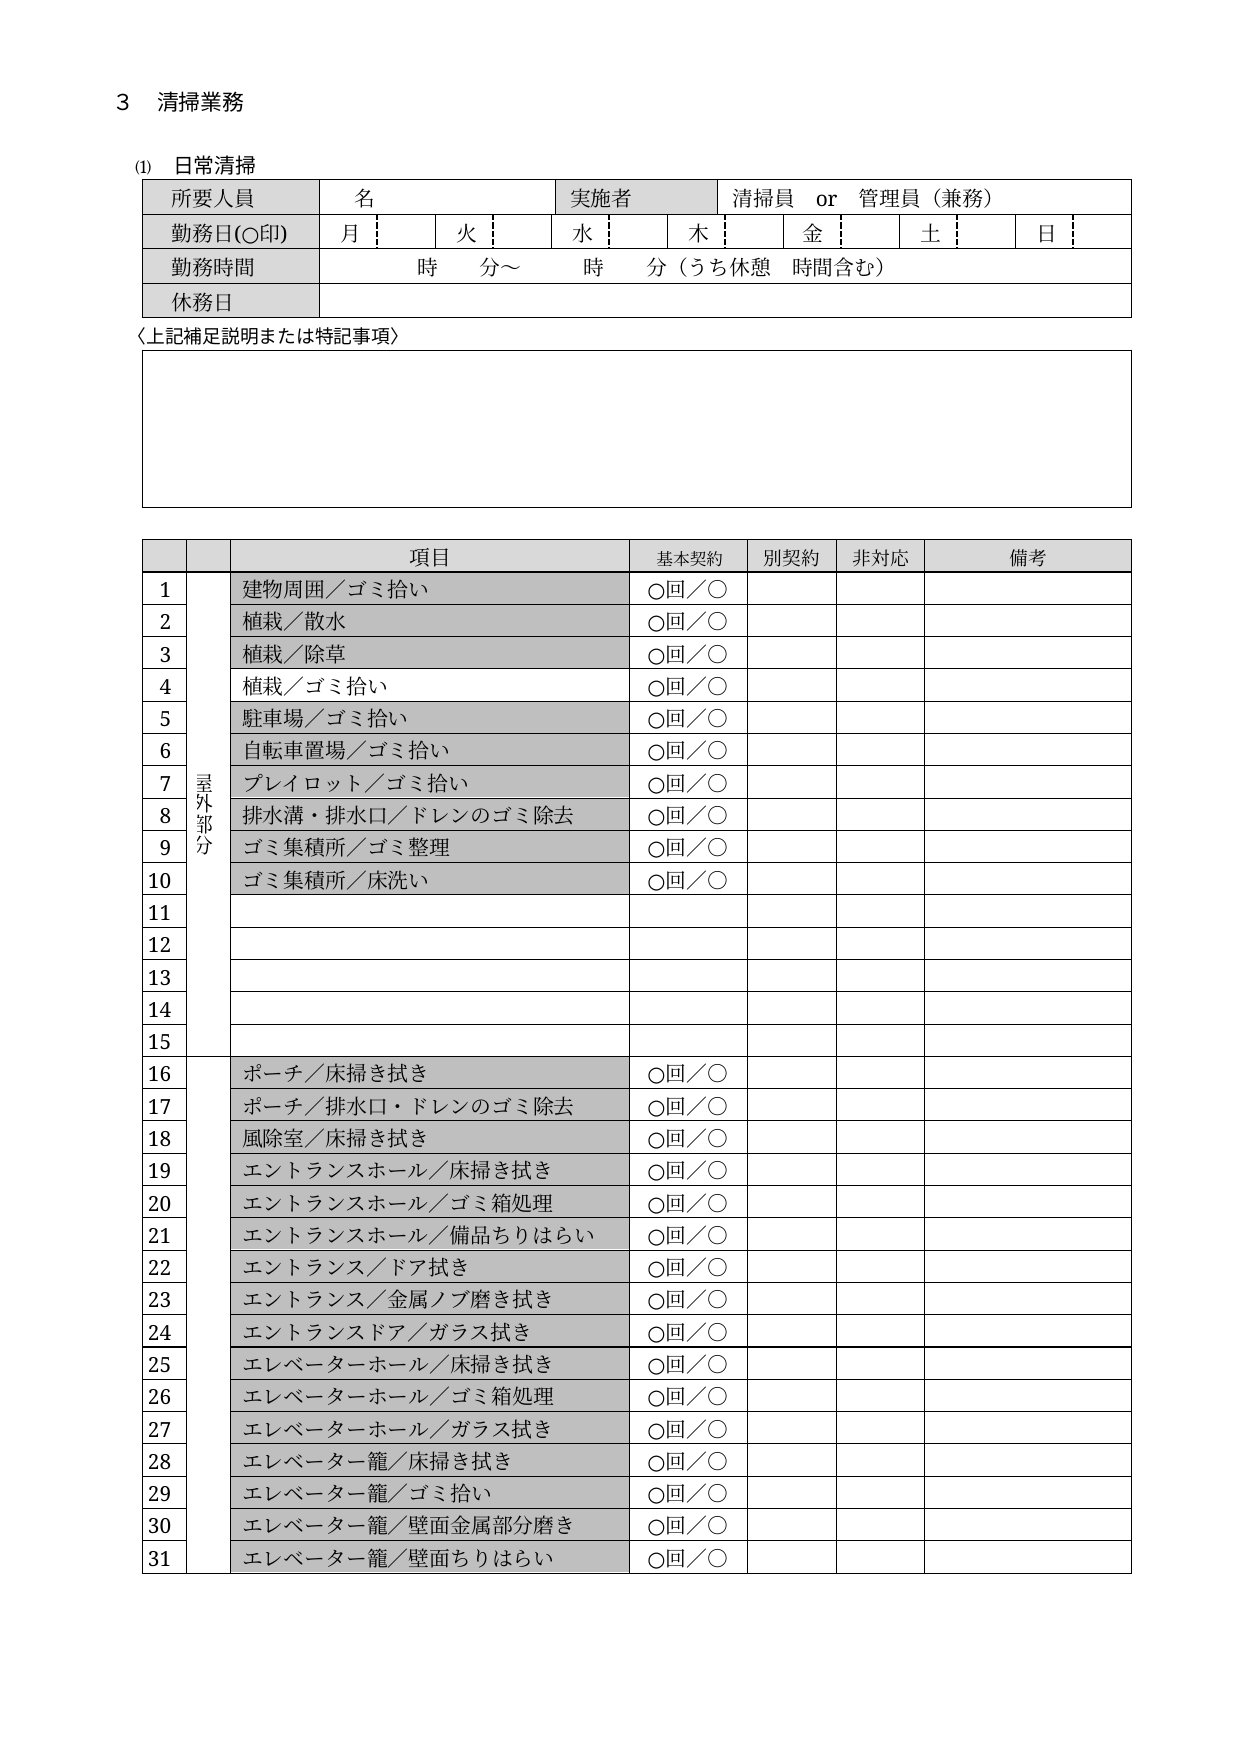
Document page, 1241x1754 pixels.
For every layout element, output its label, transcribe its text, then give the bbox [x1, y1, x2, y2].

table_cell [748, 637, 836, 668]
table_cell ○回／○ [630, 831, 747, 862]
table_header [187, 540, 230, 571]
table_cell [143, 1444, 186, 1476]
table_header 名 [320, 180, 555, 214]
table_cell [143, 1283, 186, 1314]
table_cell [837, 1089, 924, 1120]
table_cell ゴミ集積所／床洗い [231, 863, 629, 894]
table_cell [231, 895, 629, 927]
table_cell [748, 1154, 836, 1185]
table_cell [231, 960, 629, 991]
table_cell ○回／○ [630, 1315, 747, 1346]
table_cell [837, 863, 924, 894]
table_cell [925, 1218, 1131, 1249]
table_cell [143, 1025, 186, 1056]
table_cell [925, 734, 1131, 765]
table_cell エントランス／ドア拭き [231, 1251, 629, 1282]
table_cell [748, 1251, 836, 1282]
table_cell エントランスホール／床掃き拭き [231, 1154, 629, 1185]
table_cell [837, 1025, 924, 1056]
table_cell [925, 928, 1131, 959]
table_header [143, 351, 1131, 507]
table_cell [925, 605, 1131, 636]
table_cell [925, 1057, 1131, 1088]
table_cell [748, 573, 836, 604]
table_cell [925, 573, 1131, 604]
table_cell [837, 1541, 924, 1572]
table_cell [143, 1154, 186, 1185]
table_cell [143, 669, 186, 701]
table_header 基本契約 [630, 540, 747, 571]
table_cell [748, 960, 836, 991]
table_cell [925, 1315, 1131, 1346]
table_cell 木 [668, 215, 725, 248]
table_cell [837, 1283, 924, 1314]
table_header 非対応 [837, 540, 924, 571]
table_header [143, 540, 186, 571]
table_cell ○回／○ [630, 1348, 747, 1379]
table_cell [837, 1121, 924, 1153]
table_cell [143, 766, 186, 797]
table_cell [837, 1348, 924, 1379]
table_cell [837, 573, 924, 604]
table_header 所要人員 [143, 180, 319, 214]
table_header 項目 [231, 540, 629, 571]
table_cell [925, 669, 1131, 701]
table_cell エレベーターホール／ガラス拭き [231, 1412, 629, 1443]
table_cell [837, 895, 924, 927]
table_cell [748, 1315, 836, 1346]
table_header 別契約 [748, 540, 836, 571]
table_cell 駐車場／ゴミ拾い [231, 702, 629, 733]
table_cell [143, 1121, 186, 1153]
table_cell [748, 1380, 836, 1411]
table_cell [837, 1251, 924, 1282]
table_cell [837, 702, 924, 733]
table_cell [748, 895, 836, 927]
table_cell [1073, 215, 1131, 248]
table_cell エレベーターホール／ゴミ箱処理 [231, 1380, 629, 1411]
table_cell [748, 1477, 836, 1508]
table_cell ○回／○ [630, 1477, 747, 1508]
table_cell 火 [436, 215, 493, 248]
table_cell 休務日 [143, 284, 319, 317]
table_cell [925, 1154, 1131, 1185]
table_cell [837, 831, 924, 862]
table_cell ○回／○ [630, 1251, 747, 1282]
table_cell ○回／○ [630, 1218, 747, 1249]
table_cell ○回／○ [630, 799, 747, 830]
table_cell 月 [320, 215, 377, 248]
table_cell [925, 960, 1131, 991]
table_cell ○回／○ [630, 1283, 747, 1314]
table_cell [925, 831, 1131, 862]
table_cell プレイロット／ゴミ拾い [231, 766, 629, 797]
table_cell [841, 215, 899, 248]
table_cell [748, 1186, 836, 1217]
table_cell [609, 215, 667, 248]
table_cell 金 [784, 215, 841, 248]
table_cell 排水溝・排水口／ドレンのゴミ除去 [231, 799, 629, 830]
table_cell [837, 734, 924, 765]
table_cell [748, 928, 836, 959]
table_cell ○回／○ [630, 1541, 747, 1572]
table_cell [231, 1025, 629, 1056]
table_cell [143, 1477, 186, 1508]
table_cell [748, 799, 836, 830]
table_cell ○回／○ [630, 1154, 747, 1185]
table_header 実施者 [556, 180, 717, 214]
table_cell [837, 605, 924, 636]
table_cell [748, 992, 836, 1023]
table_cell [630, 895, 747, 927]
table_cell [143, 1315, 186, 1346]
table_cell 植栽／除草 [231, 637, 629, 668]
table_cell 植栽／ゴミ拾い [231, 669, 629, 701]
text 〈上記補足説明または特記事項〉 [127, 318, 1128, 349]
table_cell [143, 863, 186, 894]
table_cell [320, 284, 1131, 317]
table_cell [748, 1025, 836, 1056]
table_cell [925, 1444, 1131, 1476]
table_cell エレベーター籠／床掃き拭き [231, 1444, 629, 1476]
table_cell [837, 1380, 924, 1411]
table_cell [837, 928, 924, 959]
table_cell [925, 1541, 1131, 1572]
table_cell [837, 1154, 924, 1185]
table_cell [630, 992, 747, 1023]
table_cell [837, 669, 924, 701]
table_cell [837, 1477, 924, 1508]
table_cell [925, 1186, 1131, 1217]
table_cell [748, 1057, 836, 1088]
table_cell [837, 1186, 924, 1217]
table_cell [143, 799, 186, 830]
table_cell [630, 928, 747, 959]
table_cell [837, 766, 924, 797]
table_cell [837, 960, 924, 991]
table_cell [143, 1348, 186, 1379]
table_cell ○回／○ [630, 734, 747, 765]
table_cell 日 [1016, 215, 1073, 248]
table_cell [925, 863, 1131, 894]
table_cell [748, 669, 836, 701]
table_cell [837, 799, 924, 830]
table_cell [748, 734, 836, 765]
table_cell ○回／○ [630, 1509, 747, 1540]
table_cell [143, 1251, 186, 1282]
table_cell [925, 799, 1131, 830]
table_cell [143, 1380, 186, 1411]
table_cell [748, 1121, 836, 1153]
table_cell [748, 605, 836, 636]
table_cell [837, 992, 924, 1023]
table_cell [748, 1444, 836, 1476]
table_cell ○回／○ [630, 1380, 747, 1411]
table_cell エレベーターホール／床掃き拭き [231, 1348, 629, 1379]
table_cell 水 [552, 215, 609, 248]
table_cell [925, 1121, 1131, 1153]
table_cell エレベーター籠／ゴミ拾い [231, 1477, 629, 1508]
table_cell [925, 1348, 1131, 1379]
table_cell [725, 215, 783, 248]
table_cell エントランスドア／ガラス拭き [231, 1315, 629, 1346]
table_cell [377, 215, 435, 248]
table_cell [748, 1509, 836, 1540]
table_cell [748, 1541, 836, 1572]
table_cell 勤務日(○印) [143, 215, 319, 248]
table_cell [925, 1283, 1131, 1314]
table_cell [925, 1477, 1131, 1508]
table_cell [143, 573, 186, 604]
table_cell [748, 863, 836, 894]
table_cell [143, 1412, 186, 1443]
table_cell ポーチ／床掃き拭き [231, 1057, 629, 1088]
table_cell ○回／○ [630, 863, 747, 894]
table_cell [231, 992, 629, 1023]
table_cell [231, 928, 629, 959]
table_cell ○回／○ [630, 637, 747, 668]
table_cell 植栽／散水 [231, 605, 629, 636]
table_cell [837, 1315, 924, 1346]
table_cell [143, 831, 186, 862]
table_cell [837, 637, 924, 668]
table_cell [143, 637, 186, 668]
table_cell [748, 702, 836, 733]
table_cell [143, 1218, 186, 1249]
table_cell [837, 1412, 924, 1443]
table_cell [925, 637, 1131, 668]
table_cell ○回／○ [630, 605, 747, 636]
table_cell 土 [900, 215, 957, 248]
table_cell [925, 1251, 1131, 1282]
table_cell ○回／○ [630, 1444, 747, 1476]
table_cell エレベーター籠／壁面ちりはらい [231, 1541, 629, 1572]
table_cell ○回／○ [630, 669, 747, 701]
table_cell [925, 895, 1131, 927]
table_cell [143, 734, 186, 765]
text 清掃業務 [113, 86, 1128, 117]
table_cell ○回／○ [630, 573, 747, 604]
table_cell ○回／○ [630, 702, 747, 733]
table_cell [143, 895, 186, 927]
table_cell [925, 1380, 1131, 1411]
table_cell [925, 1025, 1131, 1056]
table_cell [143, 1057, 186, 1088]
table_cell [143, 1186, 186, 1217]
table_cell ゴミ集積所／ゴミ整理 [231, 831, 629, 862]
table_cell [837, 1057, 924, 1088]
table_cell [925, 766, 1131, 797]
table_header 清掃員 or 管理員（兼務） [718, 180, 1131, 214]
table_cell [630, 960, 747, 991]
table_cell [143, 1509, 186, 1540]
table_cell 建物周囲／ゴミ拾い [231, 573, 629, 604]
table_cell ○回／○ [630, 1412, 747, 1443]
table_cell ○回／○ [630, 1186, 747, 1217]
table_cell エントランス／金属ノブ磨き拭き [231, 1283, 629, 1314]
table_cell [748, 831, 836, 862]
table_cell [143, 960, 186, 991]
table_cell [925, 702, 1131, 733]
table_cell エントランスホール／備品ちりはらい [231, 1218, 629, 1249]
table_cell [143, 605, 186, 636]
table_cell [925, 1089, 1131, 1120]
table_cell [925, 1412, 1131, 1443]
table_cell ○回／○ [630, 766, 747, 797]
table_cell [748, 1089, 836, 1120]
table_cell [748, 1283, 836, 1314]
table_cell [957, 215, 1015, 248]
table_cell [925, 992, 1131, 1023]
table_cell [143, 992, 186, 1023]
table_cell [143, 1541, 186, 1572]
table_cell [837, 1218, 924, 1249]
table_cell [748, 1412, 836, 1443]
table_cell 勤務時間 [143, 249, 319, 283]
table_cell エントランスホール／ゴミ箱処理 [231, 1186, 629, 1217]
table_cell 時 分～ 時 分（うち休憩 時間含む） [320, 249, 1131, 283]
table_cell ○回／○ [630, 1089, 747, 1120]
table_cell 屋内部分 [187, 1057, 230, 1572]
table_cell 屋外部分 [187, 573, 230, 1056]
table_cell エレベーター籠／壁面金属部分磨き [231, 1509, 629, 1540]
text ⑴ 日常清掃 [134, 148, 1128, 179]
table_cell [143, 1089, 186, 1120]
table_cell [748, 1218, 836, 1249]
table_header 備考 [925, 540, 1131, 571]
table_cell [630, 1025, 747, 1056]
table_cell [143, 702, 186, 733]
table_cell ○回／○ [630, 1121, 747, 1153]
table_cell [925, 1509, 1131, 1540]
table_cell [748, 766, 836, 797]
table_cell ○回／○ [630, 1057, 747, 1088]
table_cell 風除室／床掃き拭き [231, 1121, 629, 1153]
table_cell ポーチ／排水口・ドレンのゴミ除去 [231, 1089, 629, 1120]
table_cell [493, 215, 551, 248]
table_cell [837, 1444, 924, 1476]
table_cell [748, 1348, 836, 1379]
table_cell 自転車置場／ゴミ拾い [231, 734, 629, 765]
table_cell [837, 1509, 924, 1540]
table_cell [143, 928, 186, 959]
